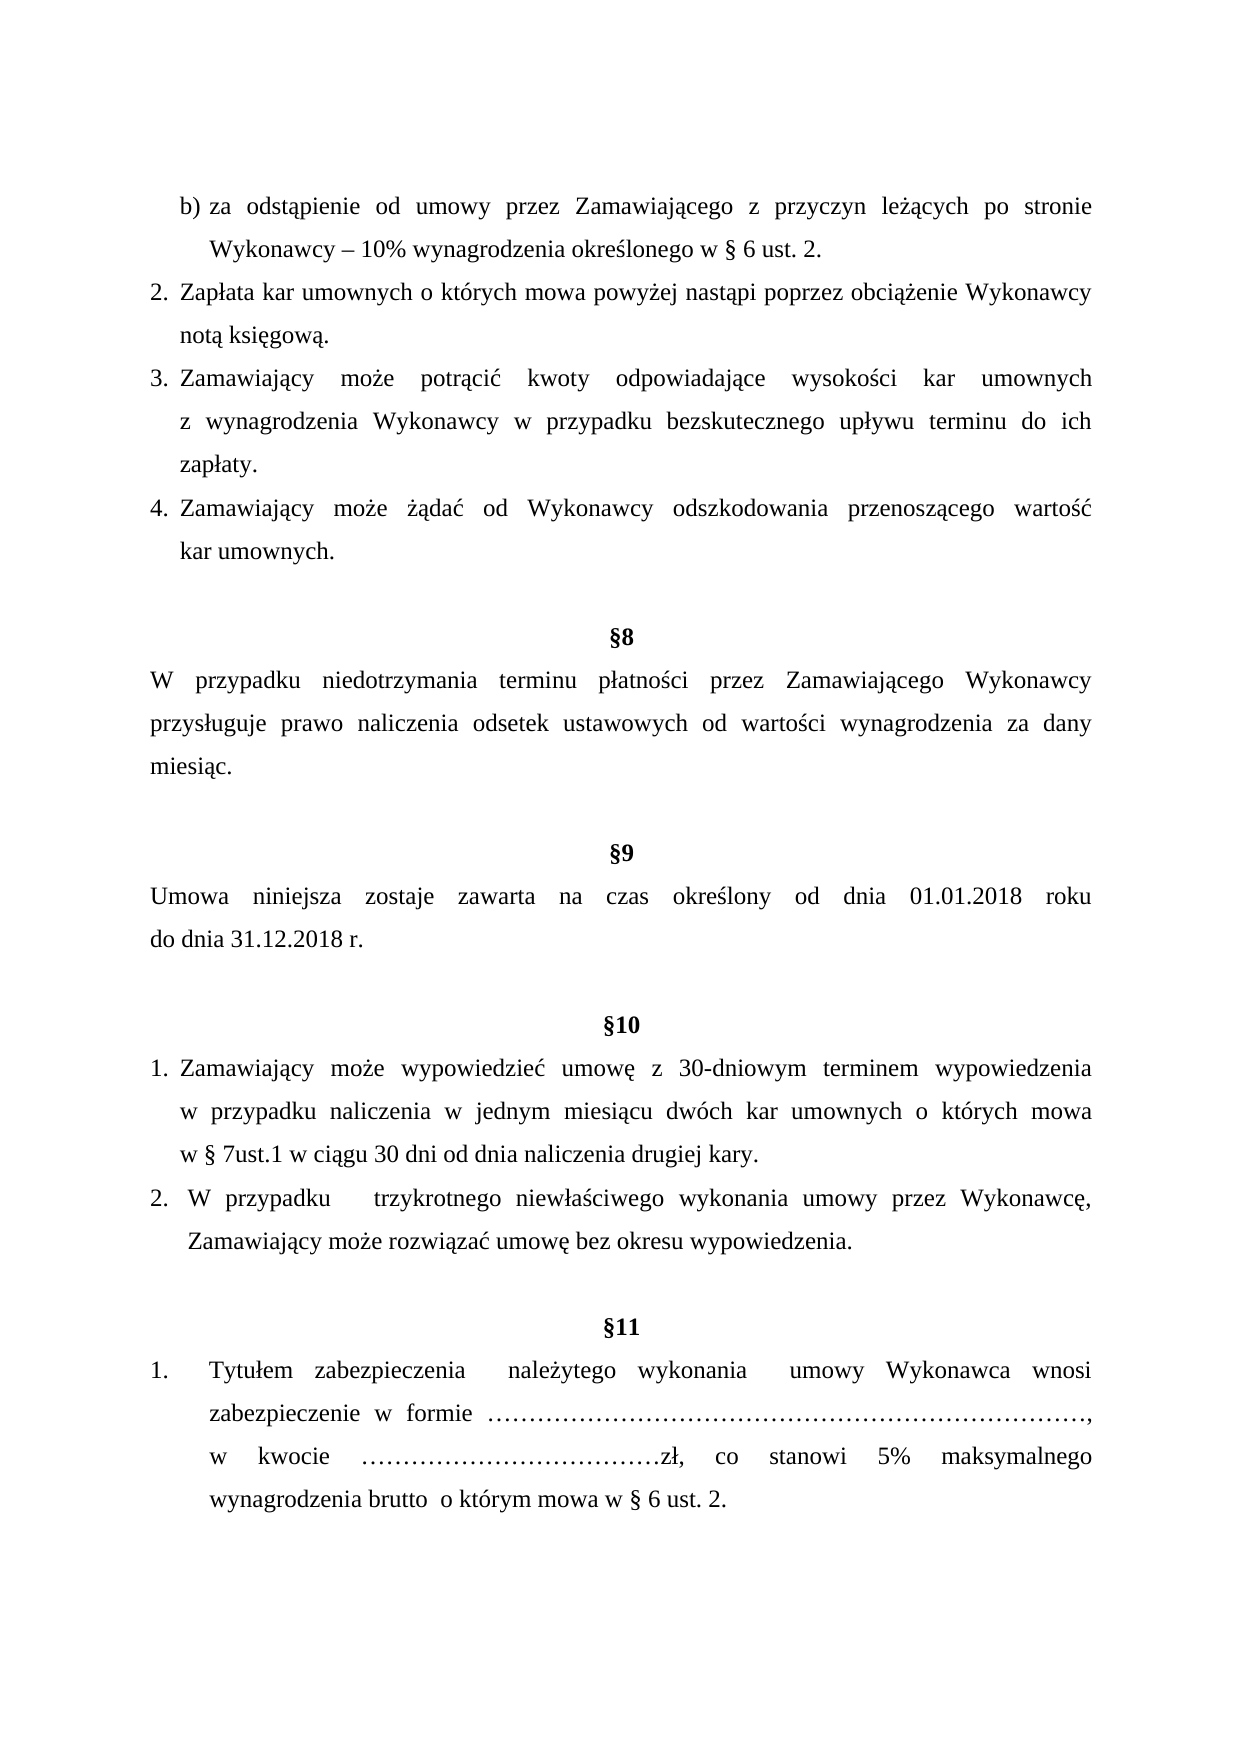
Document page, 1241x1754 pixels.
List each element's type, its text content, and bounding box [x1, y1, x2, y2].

list Zamawiający może potrącić kwoty odpowiadające wysokości kar umownych z wynagrodzenia Wykonawcy w przypadku bezskutecznego upływu terminu do ich zapłaty. [150, 363, 1093, 478]
text §9 [150, 838, 1093, 866]
list Zapłata kar umownych o których mowa powyżej nastąpi poprzez obciążenie Wykonawcy notą księgową. [150, 277, 1093, 349]
text §10 [150, 1010, 1093, 1039]
text W przypadku niedotrzymania terminu płatności przez Zamawiającego Wykonawcy przysługuje prawo naliczenia odsetek ustawowych od wartości wynagrodzenia za dany miesiąc. [150, 665, 1093, 780]
list W przypadku trzykrotnego niewłaściwego wykonania umowy przez Wykonawcę, Zamawiający może rozwiązać umowę bez okresu wypowiedzenia. [150, 1183, 1093, 1254]
text Umowa niniejsza zostaje zawarta na czas określony od dnia 01.01.2018 roku do dnia 31.12.2018 r. [150, 881, 1093, 953]
list Zamawiający może wypowiedzieć umowę z 30-dniowym terminem wypowiedzenia w przypadku naliczenia w jednym miesiącu dwóch kar umownych o których mowa w § 7ust.1 w ciągu 30 dni od dnia naliczenia drugiej kary. [150, 1053, 1093, 1168]
list Tytułem zabezpieczenia należytego wykonania umowy Wykonawca wnosi zabezpieczenie w formie ………………………………………………………………, w kwocie ………………………………zł, co stanowi 5% maksymalnego wynagrodzenia brutto o którym mowa w § 6 ust. 2. [150, 1355, 1093, 1513]
list za odstąpienie od umowy przez Zamawiającego z przyczyn leżących po stronie Wykonawcy – 10% wynagrodzenia określonego w § 6 ust. 2. [179, 191, 1093, 263]
list Zamawiający może żądać od Wykonawcy odszkodowania przenoszącego wartość kar umownych. [150, 493, 1093, 564]
text §11 [150, 1312, 1093, 1341]
text §8 [150, 622, 1093, 651]
